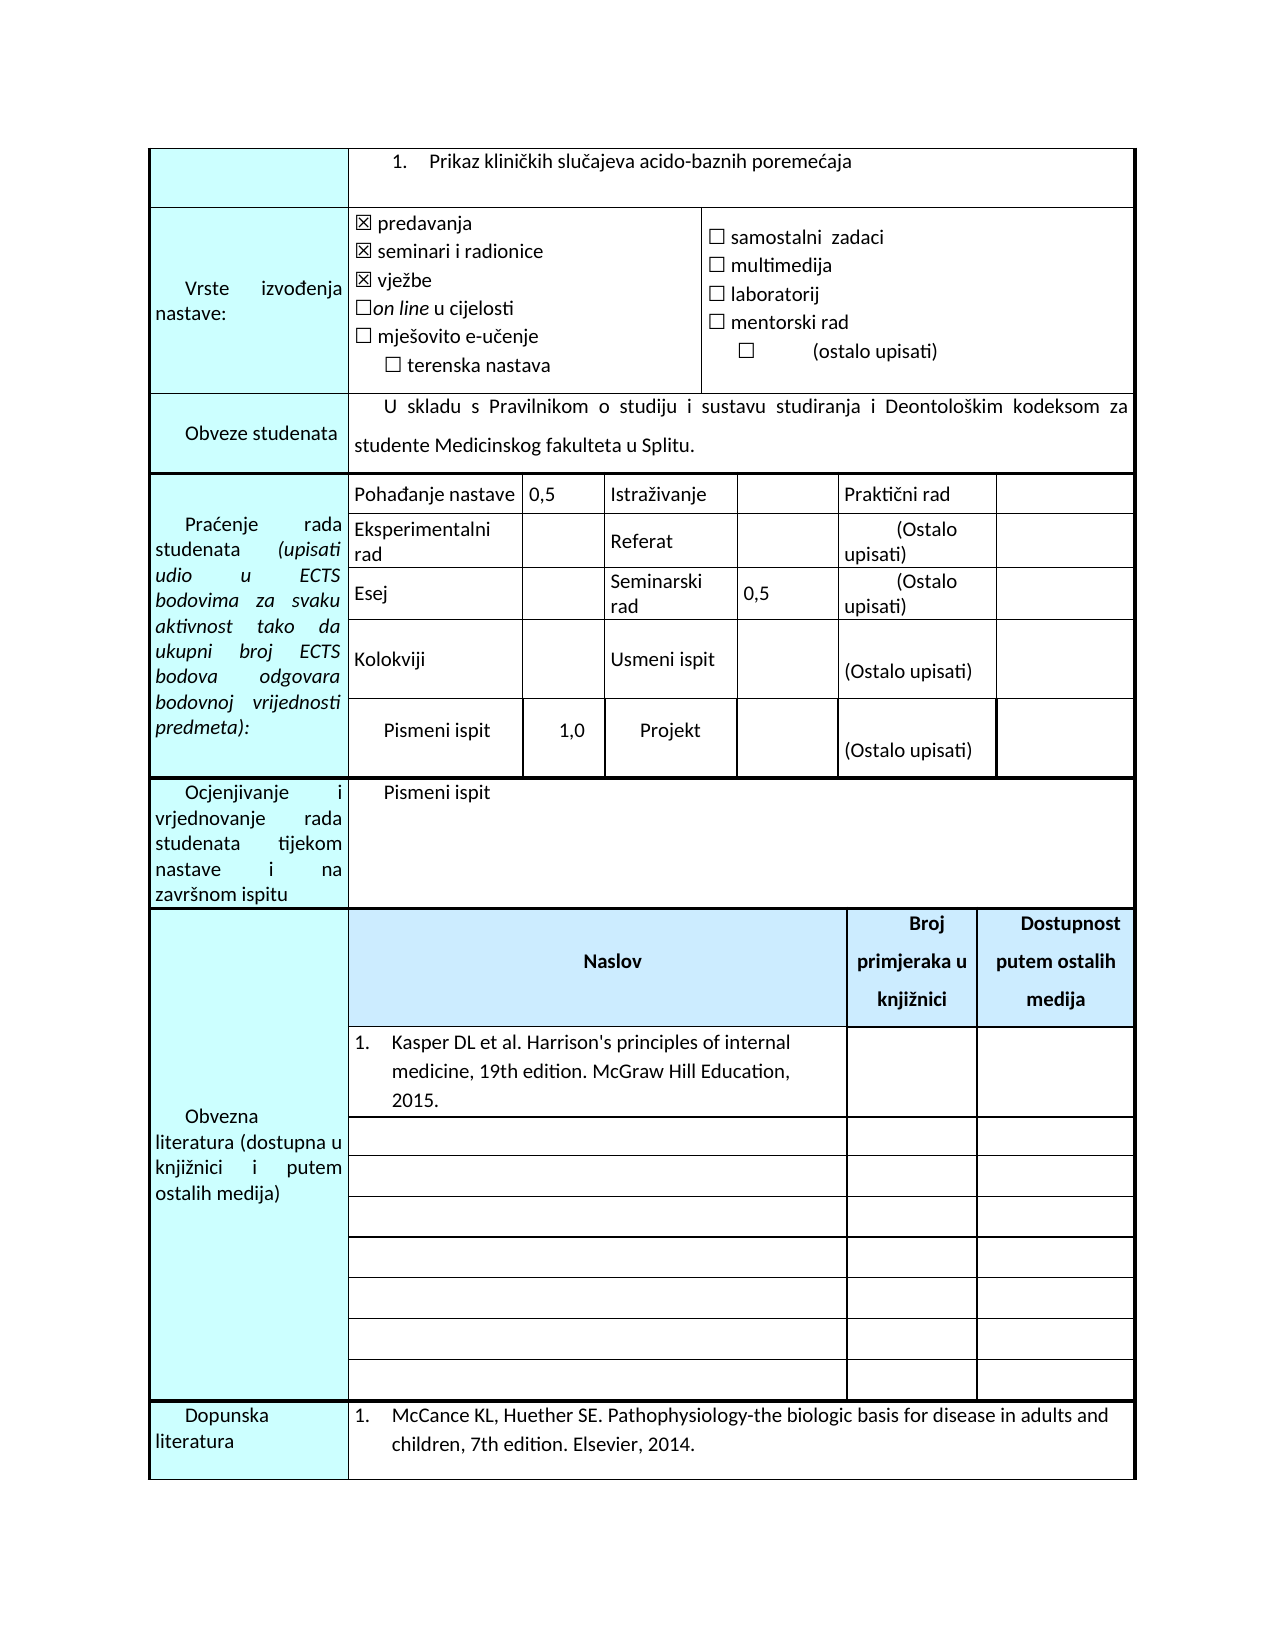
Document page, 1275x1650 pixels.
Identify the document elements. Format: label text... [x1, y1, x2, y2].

table_cell Obvezna literatura (dostupna u knjižnici i putem ostalih medija) [151, 910, 348, 1399]
table_cell [848, 1278, 976, 1318]
table_cell Broj primjeraka u knjižnici [848, 910, 976, 1026]
table_cell (Ostalo upisati) [839, 568, 996, 619]
table_cell [998, 699, 1133, 776]
table_cell [738, 475, 838, 513]
table_cell [978, 1156, 1133, 1196]
table_cell [978, 1278, 1133, 1318]
table_cell [349, 1319, 846, 1358]
table_cell Esej [349, 568, 522, 619]
table_cell [848, 1156, 976, 1196]
table_cell [523, 620, 604, 698]
table_cell 0,5 [523, 475, 604, 513]
table_cell [848, 1197, 976, 1236]
table_cell [978, 1360, 1133, 1399]
table_cell (Ostalo upisati) [839, 620, 996, 698]
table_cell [151, 149, 348, 207]
table_cell Pohađanje nastave [349, 475, 522, 513]
table_cell Usmeni ispit [605, 620, 737, 698]
table_cell [848, 1360, 976, 1399]
table_cell Obveze studenata [151, 394, 348, 472]
table_cell Dostupnost putem ostalih medija [978, 910, 1133, 1026]
table_cell Pismeni ispit [349, 699, 522, 776]
table_cell [848, 1238, 976, 1277]
table_cell [738, 620, 838, 698]
table_cell Dopunska literatura [151, 1403, 348, 1479]
table_cell (Ostalo upisati) [839, 699, 995, 776]
table_cell [349, 1278, 846, 1318]
table_cell [349, 1118, 846, 1155]
table_cell (Ostalo upisati) [839, 514, 996, 567]
table_cell Praktični rad [839, 475, 996, 513]
table_cell Referat [605, 514, 737, 567]
table_cell [997, 620, 1133, 698]
table_cell [848, 1118, 976, 1155]
table_cell Projekt [606, 699, 736, 776]
table_cell [349, 1238, 846, 1277]
table_cell [523, 514, 604, 567]
table_cell [349, 1156, 846, 1196]
table_cell [738, 514, 838, 567]
table_cell [349, 1360, 846, 1399]
table_cell Kasper DL et al. Harrison's principles of internal medicine, 19th edition. McGraw Hill Education, 2015. [349, 1027, 846, 1116]
table_cell 1,0 [524, 699, 604, 776]
table_cell Praćenje rada studenata (upisati udio u ECTS bodovima za svaku aktivnost tako da ukupni broj ECTS bodova odgovara bodovnoj vrijednosti predmeta): [151, 475, 348, 776]
table_cell Ocjenjivanje i vrjednovanje rada studenata tijekom nastave i na završnom ispitu [151, 780, 348, 907]
table_cell [978, 1238, 1133, 1277]
table_cell [978, 1197, 1133, 1236]
table_cell 0,5 [738, 568, 838, 619]
table_cell [997, 514, 1133, 567]
table_cell ☒ predavanja ☒ seminari i radionice ☒ vježbe ☐on line u cijelosti ☐ mješovito e-učenje ☐ terenska nastava [349, 208, 701, 393]
table_cell [523, 568, 604, 619]
table_cell U skladu s Pravilnikom o studiju i sustavu studiranja i Deontološkim kodeksom za studente Medicinskog fakulteta u Splitu. [349, 394, 1133, 472]
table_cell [349, 149, 1133, 207]
table_cell [349, 1197, 846, 1236]
table_cell Seminarski rad [605, 568, 737, 619]
table_cell [978, 1118, 1133, 1155]
table_cell [978, 1319, 1133, 1358]
table_cell [978, 1028, 1133, 1116]
table_cell ☐ samostalni zadaci ☐ multimedija ☐ laboratorij ☐ mentorski rad ☐ (ostalo upisati) [702, 208, 1133, 393]
table_cell [738, 699, 837, 776]
table_cell [997, 475, 1133, 513]
table_cell Vrste izvođenja nastave: [151, 208, 348, 393]
table_cell Eksperimentalni rad [349, 514, 522, 567]
table_cell Kolokviji [349, 620, 522, 698]
table_cell [848, 1319, 976, 1358]
table_cell McCance KL, Huether SE. Pathophysiology-the biologic basis for disease in adults and children, 7th edition. Elsevier, 2014. [349, 1403, 1133, 1479]
table_cell Istraživanje [605, 475, 737, 513]
table_cell Naslov [349, 910, 846, 1026]
table_cell Pismeni ispit [349, 780, 1133, 907]
table_cell [997, 568, 1133, 619]
table_cell [848, 1028, 976, 1116]
